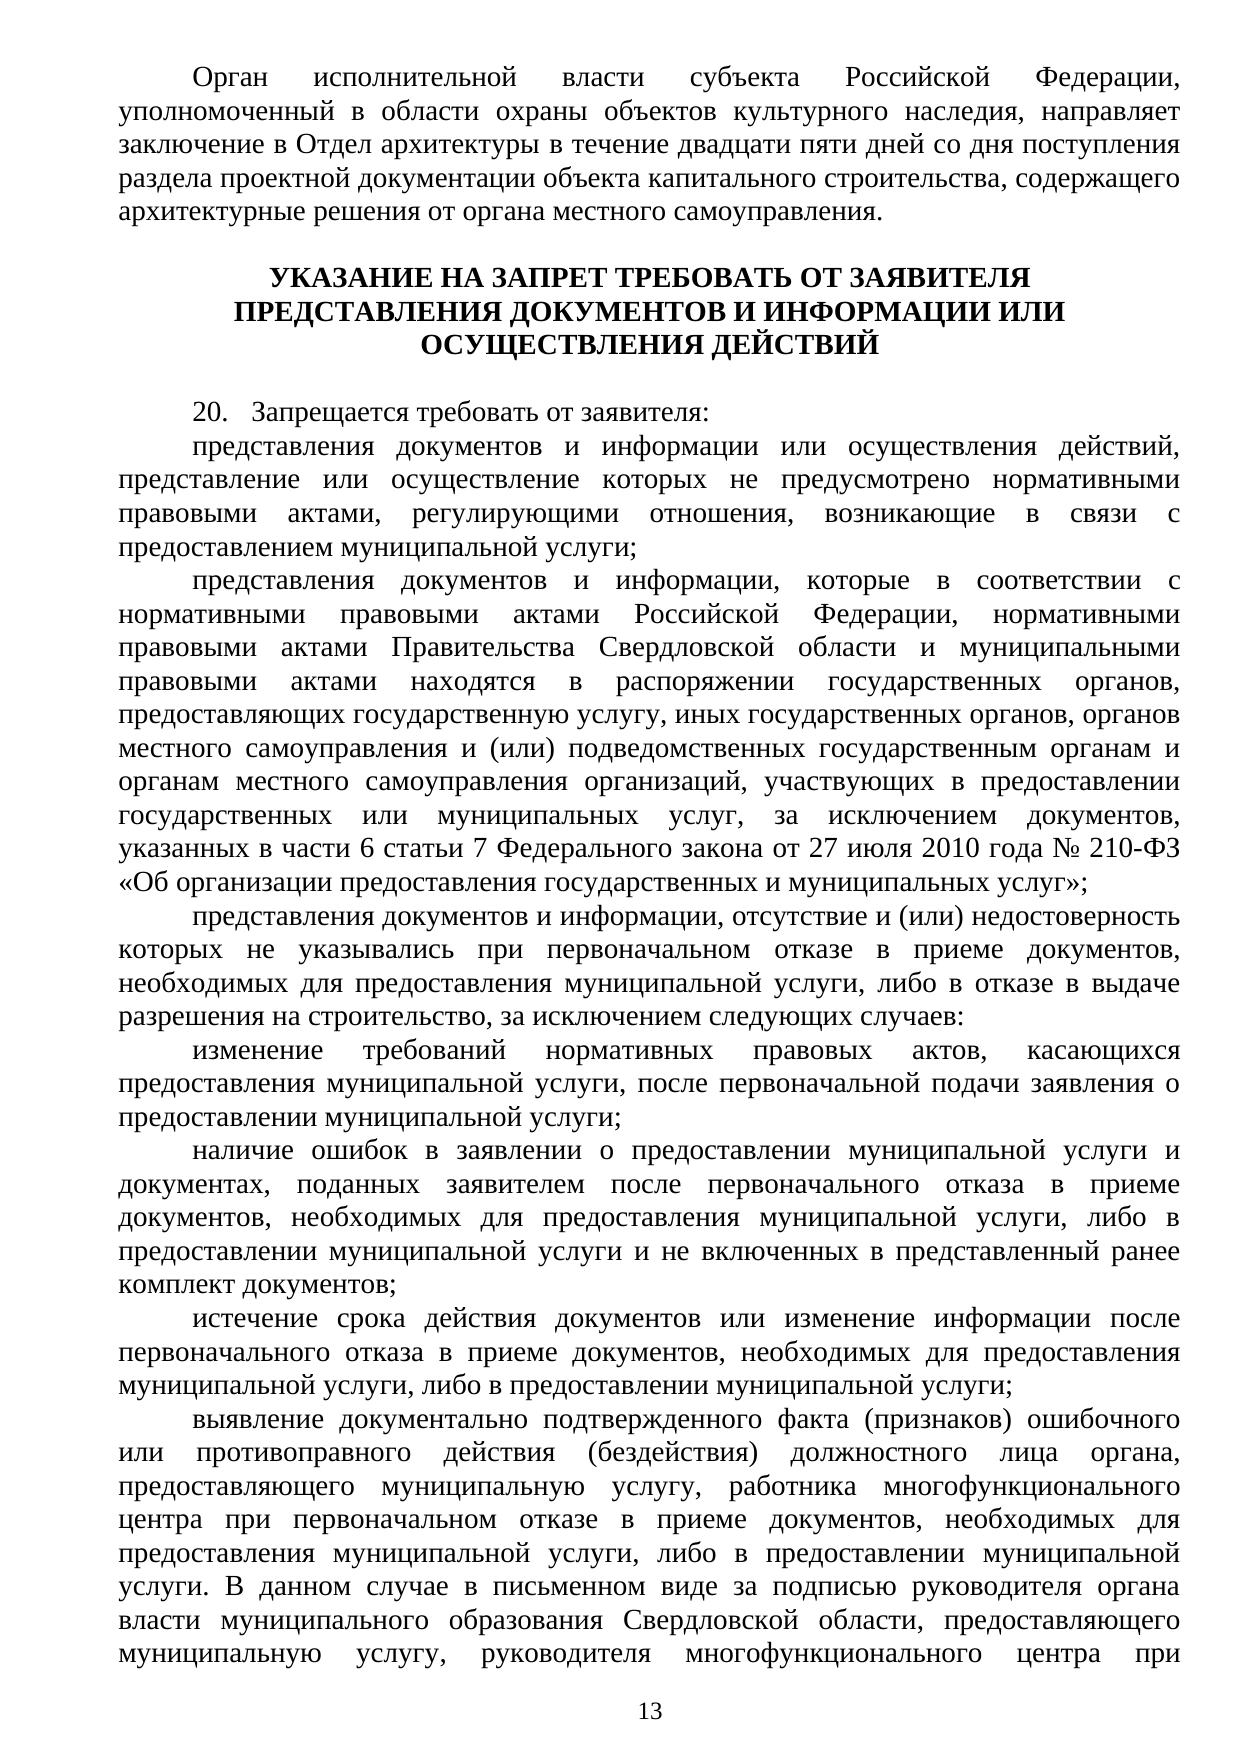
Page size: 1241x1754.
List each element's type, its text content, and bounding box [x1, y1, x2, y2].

text УКАЗАНИЕ НА ЗАПРЕТ ТРЕБОВАТЬ ОТ ЗАЯВИТЕЛЯ [118, 260, 1181, 294]
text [118, 1401, 1181, 1669]
text изменение требований нормативных правовых актов, касающихся предоставления муниципальной услуги, после первоначальной подачи заявления о предоставлении муниципальной услуги; [118, 1032, 1181, 1132]
text ПРЕДСТАВЛЕНИЯ ДОКУМЕНТОВ И ИНФОРМАЦИИ ИЛИ ОСУЩЕСТВЛЕНИЯ ДЕЙСТВИЙ [118, 294, 1181, 361]
text представления документов и информации, которые в соответствии с нормативными правовыми актами Российской Федерации, нормативными правовыми актами Правительства Свердловской области и муниципальными правовыми актами находятся в распоряжении государственных органов, предоставляющих государственную услугу, иных государственных органов, органов местного самоуправления и (или) подведомственных государственным органам и органам местного самоуправления организаций, участвующих в предоставлении государственных или муниципальных услуг, за исключением документов, указанных в части 6 статьи 7 Федерального закона от 27 июля 2010 года № 210-ФЗ «Об организации предоставления государственных и муниципальных услуг»; [118, 562, 1181, 898]
text истечение срока действия документов или изменение информации после первоначального отказа в приеме документов, необходимых для предоставления муниципальной услуги, либо в предоставлении муниципальной услуги; [118, 1300, 1181, 1401]
text 20. Запрещается требовать от заявителя: [118, 394, 1181, 428]
text Орган исполнительной власти субъекта Российской Федерации, уполномоченный в области охраны объектов культурного наследия, направляет заключение в Отдел архитектуры в течение двадцати пяти дней со дня поступления раздела проектной документации объекта капитального строительства, содержащего архитектурные решения от органа местного самоуправления. [118, 59, 1181, 227]
text представления документов и информации или осуществления действий, представление или осуществление которых не предусмотрено нормативными правовыми актами, регулирующими отношения, возникающие в связи с предоставлением муниципальной услуги; [118, 428, 1181, 562]
text наличие ошибок в заявлении о предоставлении муниципальной услуги и документах, поданных заявителем после первоначального отказа в приеме документов, необходимых для предоставления муниципальной услуги, либо в предоставлении муниципальной услуги и не включенных в представленный ранее комплект документов; [118, 1132, 1181, 1300]
text представления документов и информации, отсутствие и (или) недостоверность которых не указывались при первоначальном отказе в приеме документов, необходимых для предоставления муниципальной услуги, либо в отказе в выдаче разрешения на строительство, за исключением следующих случаев: [118, 898, 1181, 1032]
